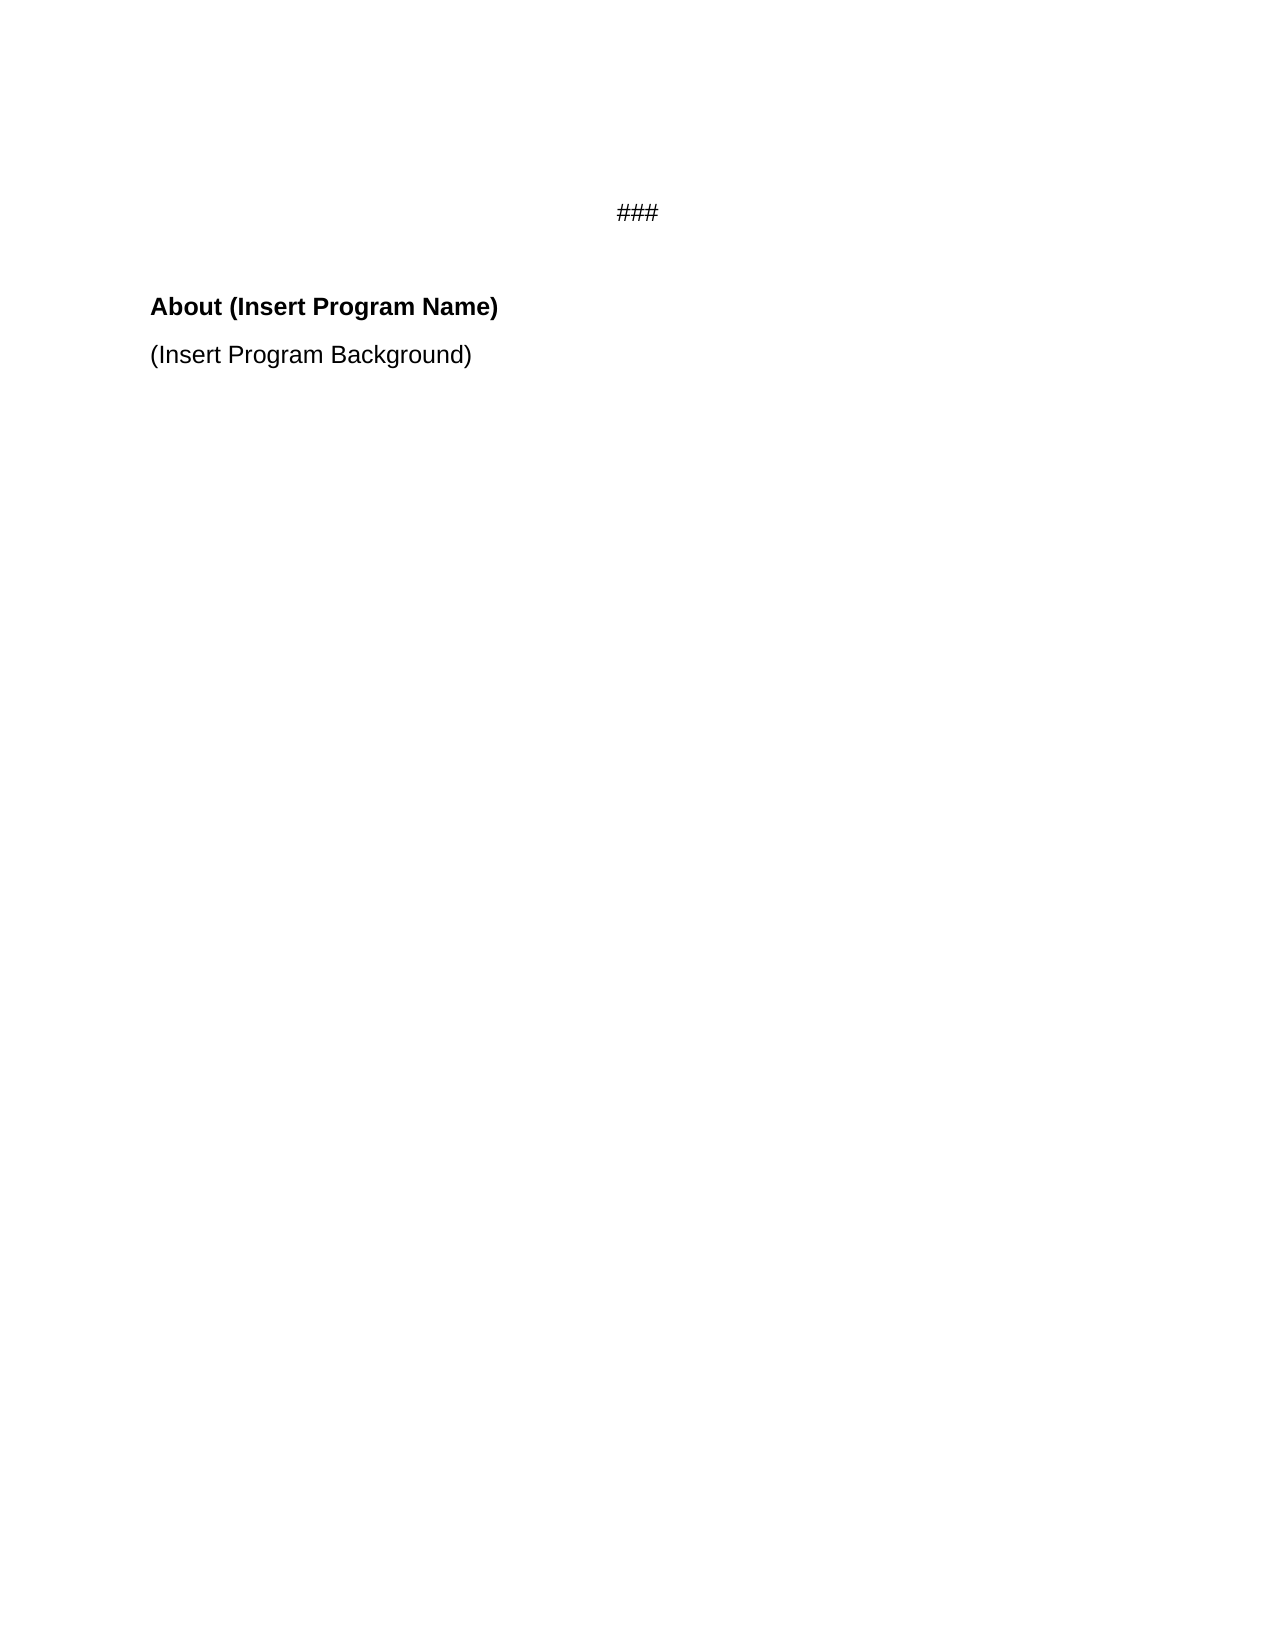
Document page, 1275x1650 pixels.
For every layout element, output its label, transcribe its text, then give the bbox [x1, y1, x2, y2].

text About (Insert Program Name) [150, 292, 1125, 321]
text (Insert Program Background) [150, 340, 1125, 369]
text ### [150, 198, 1125, 226]
